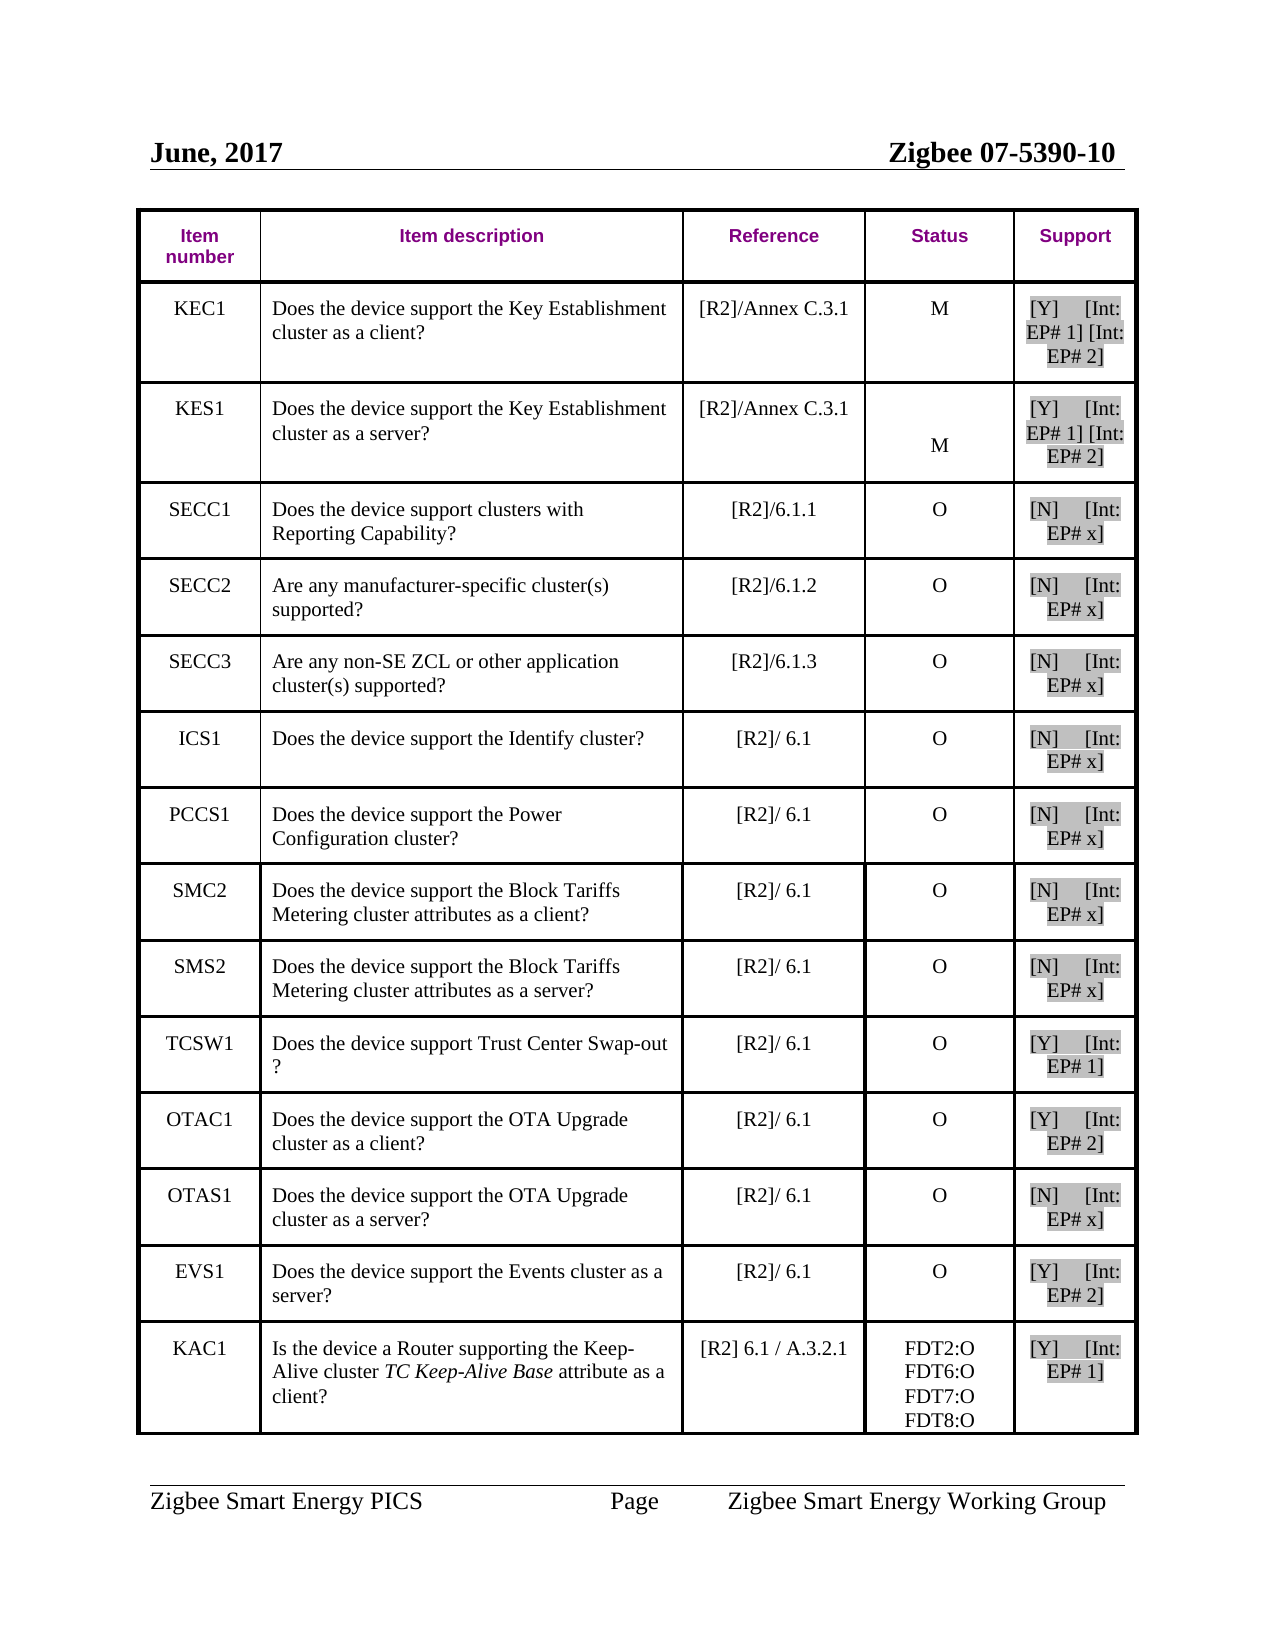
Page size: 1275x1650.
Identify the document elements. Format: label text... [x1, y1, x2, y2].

table_cell KES1 [141, 384, 260, 481]
table_cell [N] [Int: EP# x] [1015, 637, 1134, 710]
table_header Item description [261, 212, 682, 280]
table_cell [Y] [Int: EP# 1] [1016, 1018, 1134, 1091]
table_cell [R2]/Annex C.3.1 [684, 384, 864, 481]
table_cell [R2]/6.1.1 [684, 484, 864, 557]
table_cell Are any non-SE ZCL or other application cluster(s) supported? [261, 637, 682, 710]
table_cell KEC1 [141, 284, 260, 381]
table_cell O [867, 1018, 1013, 1091]
table_cell Does the device support the Power Configuration cluster? [261, 789, 682, 862]
table_cell Are any manufacturer-specific cluster(s) supported? [261, 560, 682, 633]
table_cell [R2]/Annex C.3.1 [684, 284, 864, 381]
table_cell [N] [Int: EP# x] [1015, 713, 1134, 786]
table_cell Does the device support the Key Establishment cluster as a client? [261, 284, 682, 381]
table_cell [R2]/ 6.1 [684, 1170, 863, 1243]
table_cell [N] [Int: EP# x] [1015, 560, 1134, 633]
table_cell [Y] [Int: EP# 2] [1016, 1247, 1134, 1320]
table_cell O [866, 560, 1013, 633]
table_cell [Y] [Int: EP# 1] [1016, 1323, 1134, 1432]
table_cell FDT2:O FDT6:O FDT7:O FDT8:O TCSW1b:M [867, 1323, 1013, 1432]
table_header Reference [684, 212, 864, 280]
table_cell O [866, 789, 1013, 862]
table_cell Does the device support the Block Tariffs Metering cluster attributes as a server? [262, 942, 681, 1015]
table_cell Does the device support the Key Establishment cluster as a server? [261, 384, 682, 481]
table_header Support [1015, 212, 1134, 280]
table_cell PCCS1 [141, 789, 260, 862]
table_cell O [867, 1170, 1013, 1243]
table_cell [N] [Int: EP# x] [1015, 789, 1134, 862]
table_cell [Y] [Int: EP# 2] [1016, 1094, 1134, 1167]
table_cell TCSW1 [141, 1018, 259, 1091]
table_cell O [866, 637, 1013, 710]
table_cell O [867, 865, 1013, 938]
table_cell [R2] 6.1 / A.3.2.1 [684, 1323, 863, 1432]
table_cell Does the device support the Identify cluster? [261, 713, 682, 786]
table_cell [R2]/ 6.1 [684, 942, 863, 1015]
table_cell [R2]/ 6.1 [684, 789, 864, 862]
table_cell Does the device support the Events cluster as a server? [262, 1247, 681, 1320]
table_cell [Y] [Int: EP# 1] [Int: EP# 2] [1015, 284, 1134, 381]
table_cell SECC2 [141, 560, 260, 633]
table_cell Does the device support clusters with Reporting Capability? [261, 484, 682, 557]
table_cell OTAC1 [141, 1094, 259, 1167]
table_cell [N] [Int: EP# x] [1016, 1170, 1134, 1243]
table_cell [R2]/ 6.1 [684, 865, 863, 938]
table_cell O [866, 713, 1013, 786]
table_cell [R2]/ 6.1 [684, 1094, 863, 1167]
table_cell [R2]/6.1.3 [684, 637, 864, 710]
table_cell Does the device support the OTA Upgrade cluster as a server? [262, 1170, 681, 1243]
table_cell O [866, 484, 1013, 557]
table_cell M [866, 284, 1013, 381]
table_cell Does the device support the Block Tariffs Metering cluster attributes as a client? [262, 865, 681, 938]
table_cell M [866, 384, 1013, 481]
table_cell EVS1 [141, 1247, 259, 1320]
table_cell [N] [Int: EP# x] [1015, 484, 1134, 557]
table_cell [262, 1323, 681, 1432]
table_cell SECC1 [141, 484, 260, 557]
table_cell SMC2 [141, 865, 259, 938]
table_cell [R2]/ 6.1 [684, 713, 864, 786]
table_cell [R2]/ 6.1 [684, 1018, 863, 1091]
table_cell ICS1 [141, 713, 260, 786]
table_header Item number [141, 212, 260, 280]
table_cell Does the device support the OTA Upgrade cluster as a client? [262, 1094, 681, 1167]
table_cell O [867, 942, 1013, 1015]
table_cell SMS2 [141, 942, 259, 1015]
table_cell KAC1 [141, 1323, 259, 1432]
table_cell [N] [Int: EP# x] [1016, 942, 1134, 1015]
table_cell O [867, 1094, 1013, 1167]
table_cell OTAS1 [141, 1170, 259, 1243]
table_cell SECC3 [141, 637, 260, 710]
table_cell [R2]/ 6.1 [684, 1247, 863, 1320]
table_cell [N] [Int: EP# x] [1016, 865, 1134, 938]
table_cell [R2]/6.1.2 [684, 560, 864, 633]
table_cell [Y] [Int: EP# 1] [Int: EP# 2] [1015, 384, 1134, 481]
table_cell Does the device support Trust Center Swap-out ? [262, 1018, 681, 1091]
table_header Status [866, 212, 1013, 280]
table_cell O [867, 1247, 1013, 1320]
